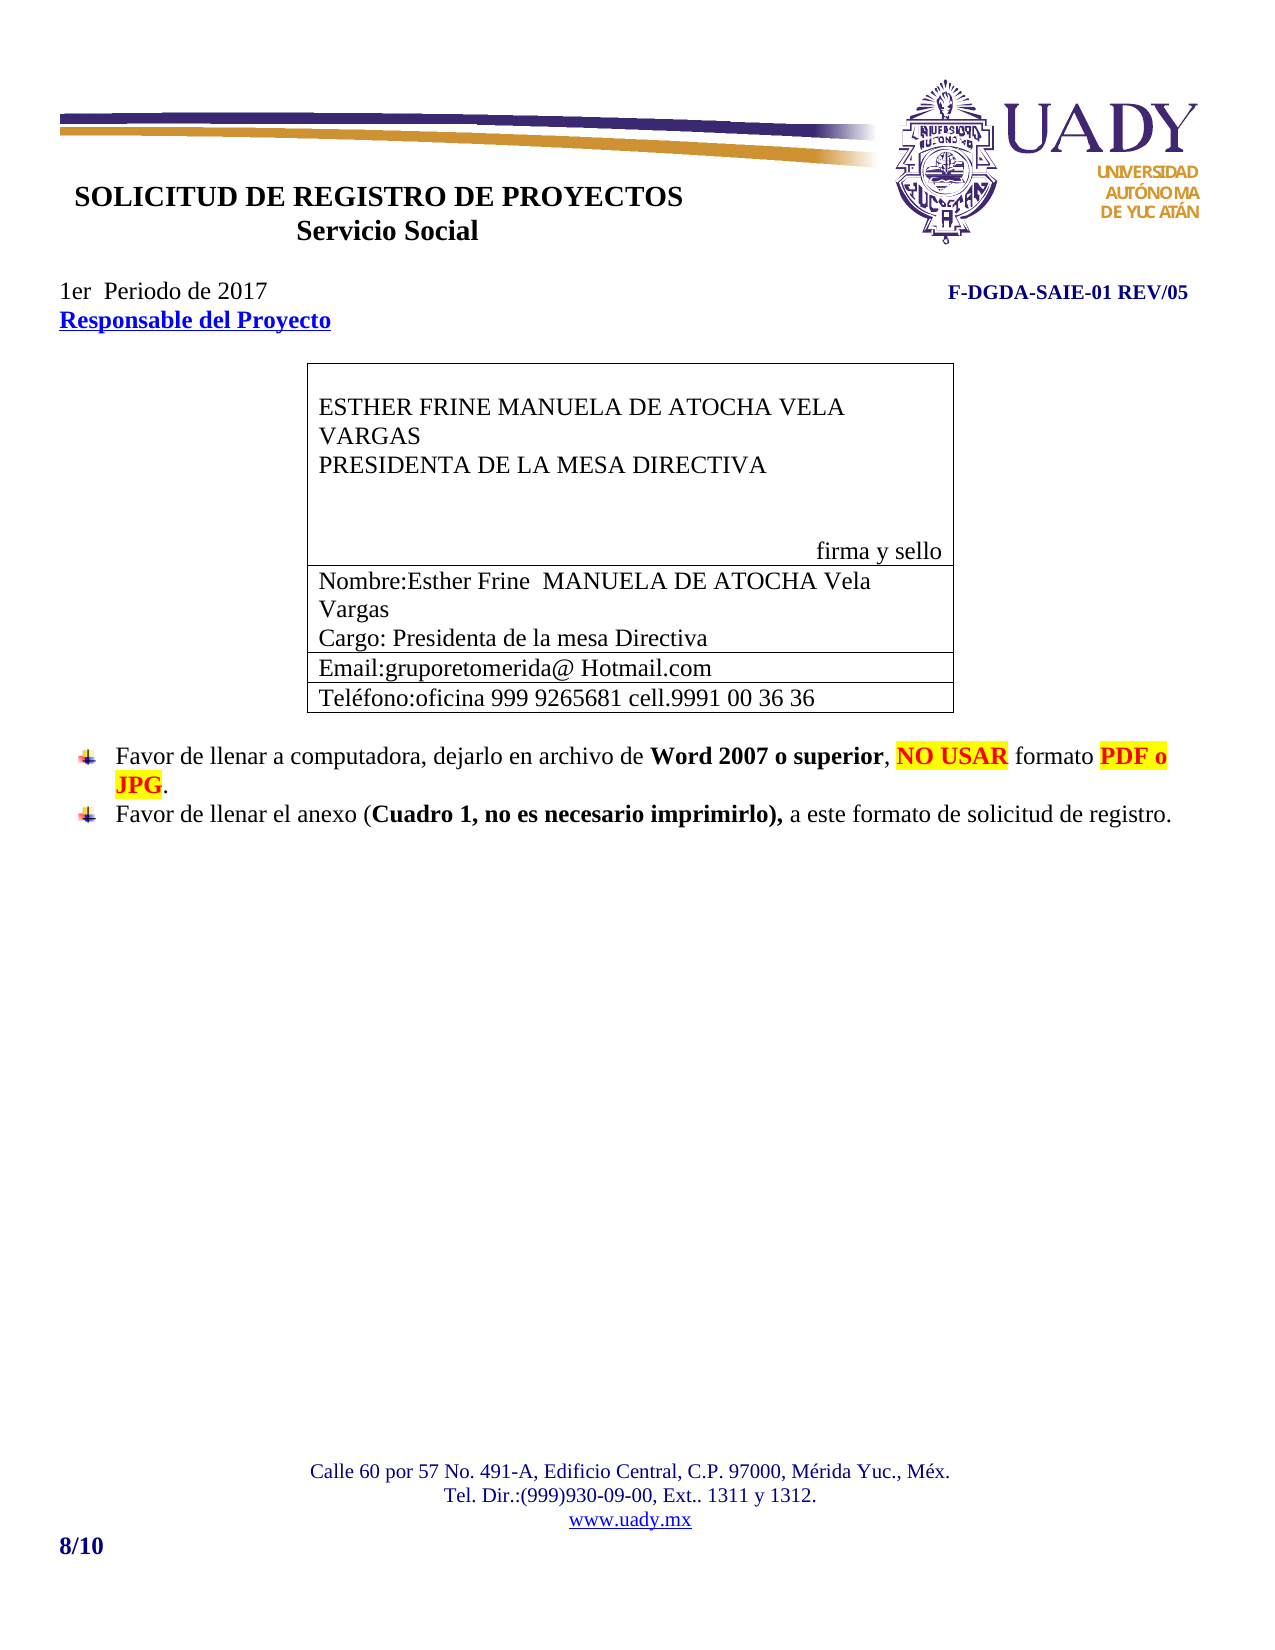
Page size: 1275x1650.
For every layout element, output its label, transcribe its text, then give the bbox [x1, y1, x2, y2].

list Favor de llenar a computadora, dejarlo en archivo de Word 2007 o superior, NO USAR formato PDF o JPG. [78, 741, 1201, 799]
table_header ESTHER FRINE MANUELA DE ATOCHA VELA VARGAS PRESIDENTA DE LA MESA DIRECTIVA firma y sello [308, 364, 953, 565]
picture [78, 748, 96, 765]
list Favor de llenar el anexo (Cuadro 1, no es necesario imprimirlo), a este formato de solicitud de registro. [78, 799, 1201, 828]
table_cell Nombre:Esther Frine MANUELA DE ATOCHA Vela Vargas Cargo: Presidenta de la mesa Directiva [308, 566, 953, 652]
table_cell Teléfono:oficina 999 9265681 cell.9991 00 36 36 [308, 683, 953, 712]
text Responsable del Proyecto [59, 305, 1132, 334]
picture [78, 805, 96, 823]
table_cell Email:gruporetomerida@ Hotmail.com [308, 653, 953, 682]
